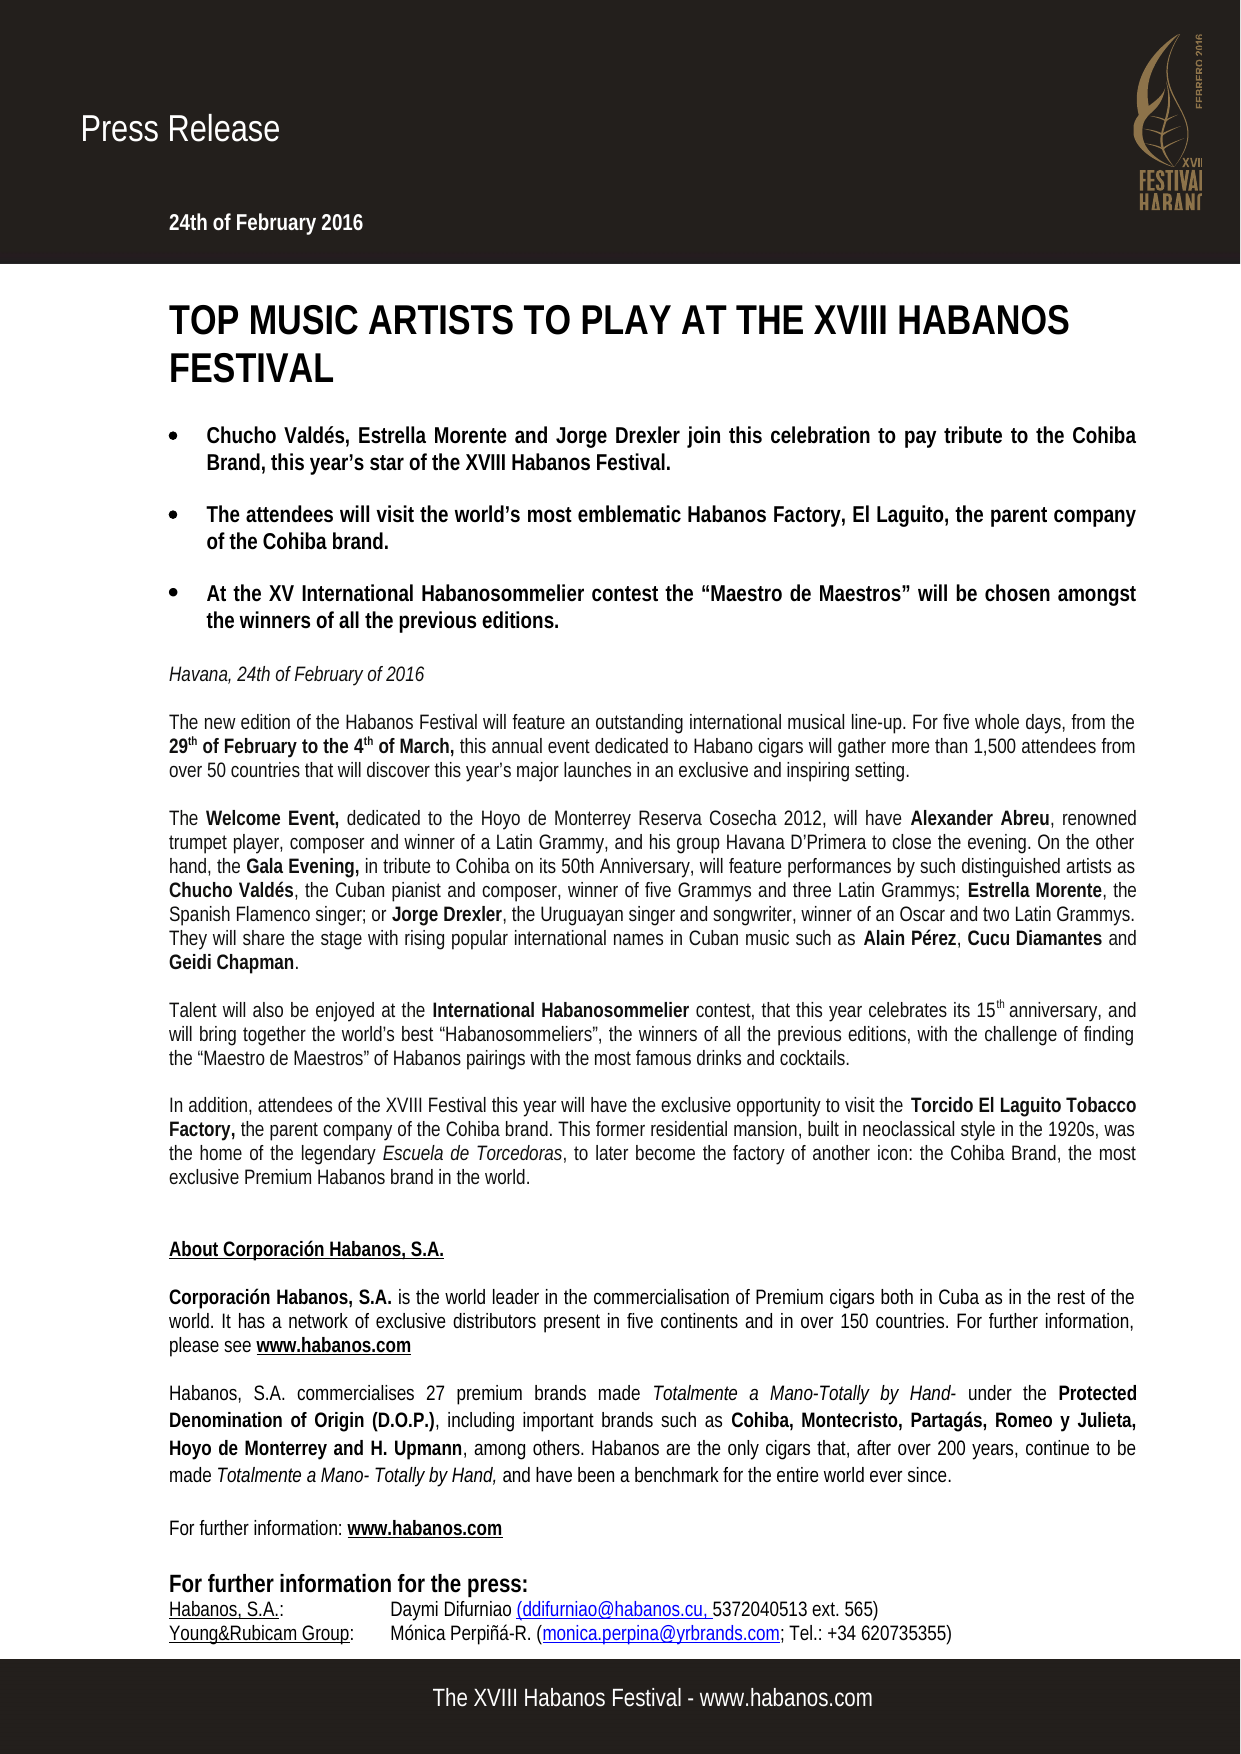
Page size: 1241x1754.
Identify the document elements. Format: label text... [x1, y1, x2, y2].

list For further information: www.habanos.com [169, 1516, 1137, 1540]
text For further information for the press: [169, 1568, 1137, 1597]
text The new edition of the Habanos Festival will feature an outstanding international musical line-up. For five whole days, from the 29th of February to the 4th of March, this annual event dedicated to Habano cigars will gather more than 1,500 attendees from over 50 countries that will discover this year’s major launches in an exclusive and inspiring setting. [169, 710, 1137, 782]
picture [0, 0, 1241, 264]
text Corporación Habanos, S.A. is the world leader in the commercialisation of Premium cigars both in Cuba as in the rest of the world. It has a network of exclusive distributors present in five continents and in over 150 countries. For further information, please see www.habanos.com [169, 1261, 1137, 1357]
text Habanos, S.A.: Daymi Difurniao (ddifurniao@habanos.cu, 5372040513 ext. 565) [169, 1597, 1137, 1621]
text The Welcome Event, dedicated to the Hoyo de Monterrey Reserva Cosecha 2012, will have Alexander Abreu, renowned trumpet player, composer and winner of a Latin Grammy, and his group Havana D’Primera to close the evening. On the other hand, the Gala Evening, in tribute to Cohiba on its 50th Anniversary, will feature performances by such distinguished artists as Chucho Valdés, the Cuban pianist and composer, winner of five Grammys and three Latin Grammys; Estrella Morente, the Spanish Flamenco singer; or Jorge Drexler, the Uruguayan singer and songwriter, winner of an Oscar and two Latin Grammys. They will share the stage with rising popular international names in Cuban music such as Alain Pérez, Cucu Diamantes and Geidi Chapman. [169, 806, 1137, 974]
text In addition, attendees of the XVIII Festival this year will have the exclusive opportunity to visit the Torcido El Laguito Tobacco Factory, the parent company of the Cohiba brand. This former residential mansion, built in neoclassical style in the 1920s, was the home of the legendary Escuela de Torcedoras, to later become the factory of another icon: the Cohiba Brand, the most exclusive Premium Habanos brand in the world. [169, 1093, 1137, 1189]
text Young&Rubicam Group: Mónica Perpiñá-R. (monica.perpina@yrbrands.com; Tel.: +34 620735355) [169, 1621, 1137, 1645]
text TOP MUSIC ARTISTS TO PLAY AT THE XVIII HABANOS FESTIVAL [169, 295, 1137, 391]
list Chucho Valdés, Estrella Morente and Jorge Drexler join this celebration to pay tribute to the Cohiba Brand, this year’s star of the XVIII Habanos Festival. [169, 422, 1137, 475]
text Havana, 24th of February of 2016 [169, 662, 1137, 686]
list The attendees will visit the world’s most emblematic Habanos Factory, El Laguito, the parent company of the Cohiba brand. [169, 501, 1137, 554]
text Habanos, S.A. commercialises 27 premium brands made Totalmente a Mano-Totally by Hand- under the Protected Denomination of Origin (D.O.P.), including important brands such as Cohiba, Montecristo, Partagás, Romeo y Julieta, Hoyo de Monterrey and H. Upmann, among others. Habanos are the only cigars that, after over 200 years, continue to be made Totalmente a Mano- Totally by Hand, and have been a benchmark for the entire world ever since. [169, 1381, 1137, 1487]
list At the XV International Habanosommelier contest the “Maestro de Maestros” will be chosen amongst the winners of all the previous editions. [169, 580, 1137, 633]
picture [0, 1659, 1241, 1754]
text About Corporación Habanos, S.A. [169, 1237, 1137, 1261]
text Talent will also be enjoyed at the International Habanosommelier contest, that this year celebrates its 15th anniversary, and will bring together the world’s best “Habanosommeliers”, the winners of all the previous editions, with the challenge of finding the “Maestro de Maestros” of Habanos pairings with the most famous drinks and cocktails. [169, 998, 1137, 1069]
